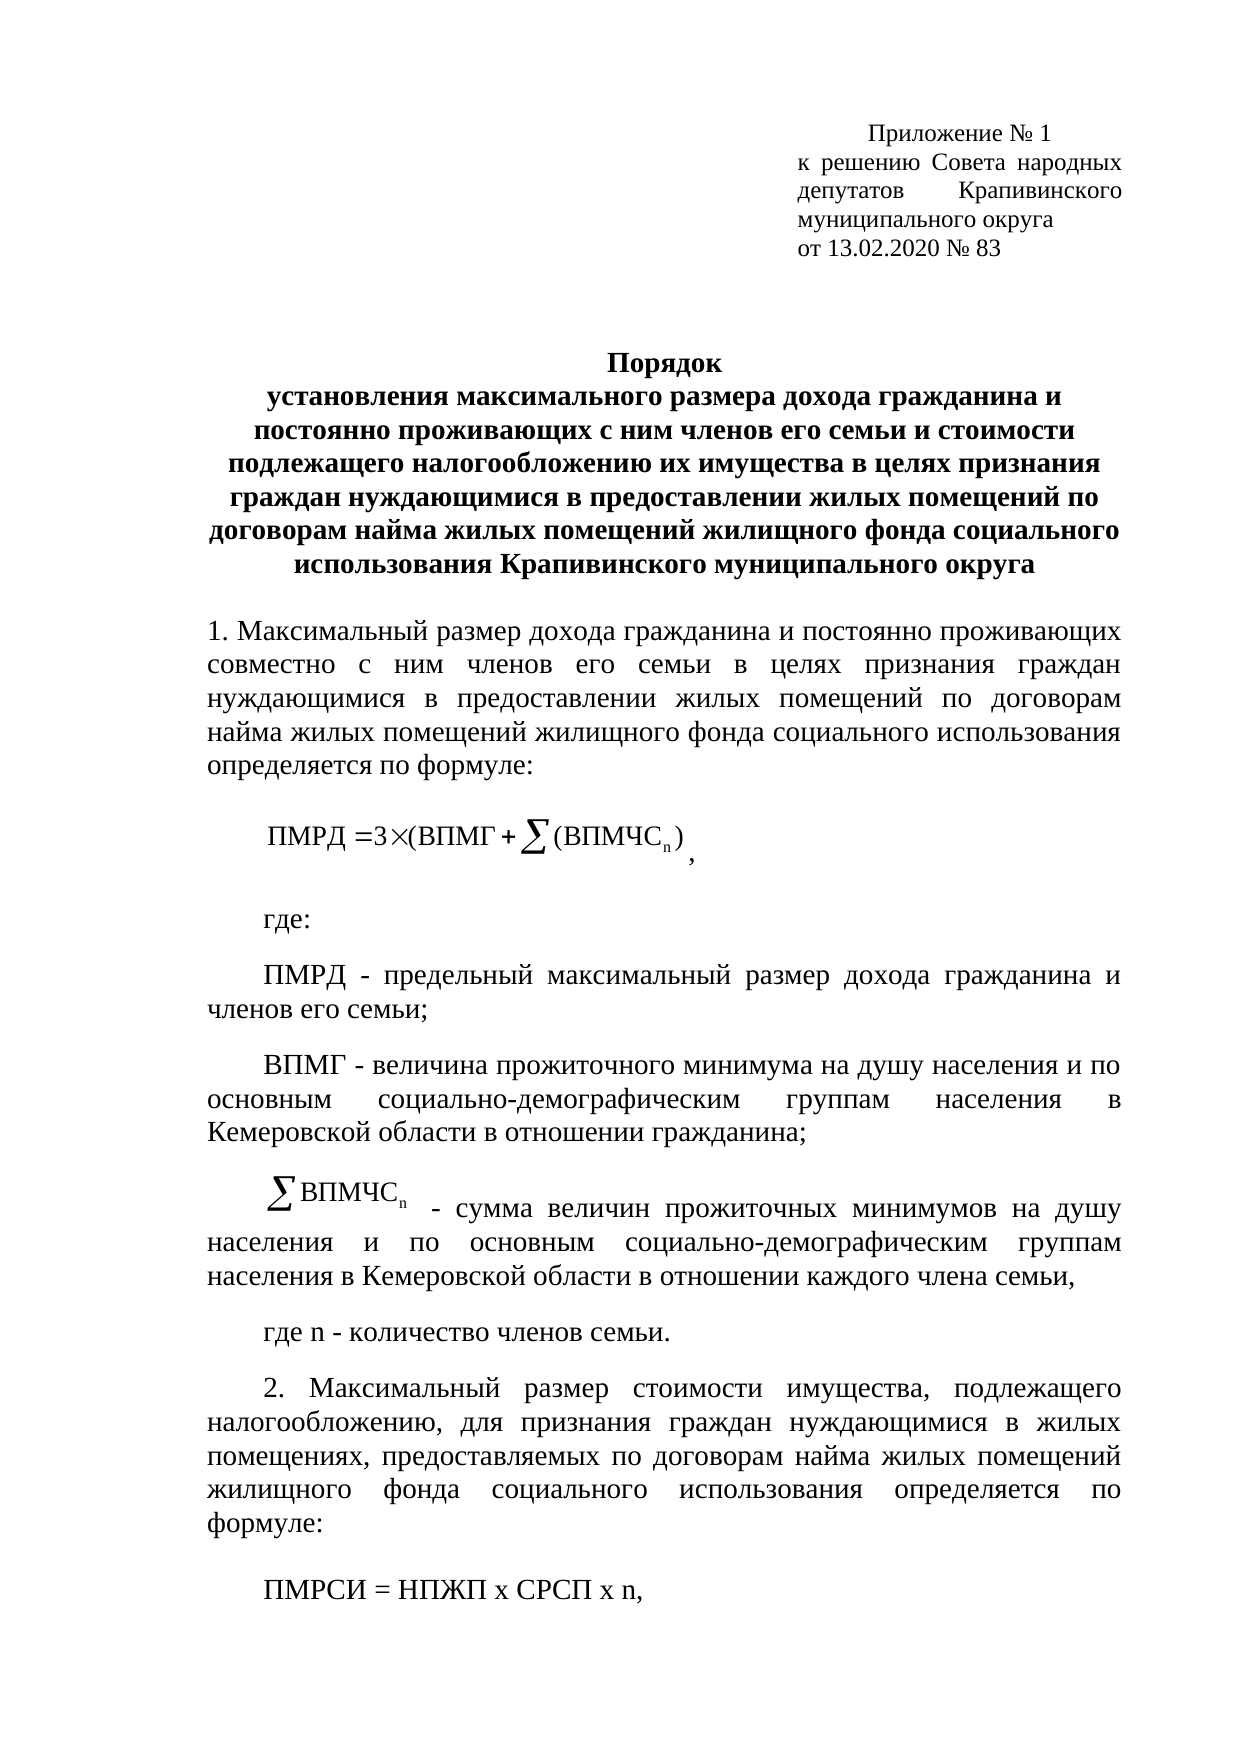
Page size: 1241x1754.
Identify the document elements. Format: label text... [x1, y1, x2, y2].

text Приложение № 1 [797, 118, 1122, 147]
text 1. Максимальный размер дохода гражданина и постоянно проживающих совместно с ним членов его семьи в целях признания граждан нуждающимися в предоставлении жилых помещений по договорам найма жилых помещений жилищного фонда социального использования определяется по формуле: [207, 613, 1122, 781]
text от 13.02.2020 № 83 [797, 233, 1122, 262]
text установления максимального размера дохода гражданина и постоянно проживающих с ним членов его семьи и стоимости подлежащего налогообложению их имущества в целях признания граждан нуждающимися в предоставлении жилых помещений по договорам найма жилых помещений жилищного фонда социального использования Крапивинского муниципального округа [207, 378, 1122, 579]
text ВПМГ - величина прожиточного минимума на душу населения и по основным социально-демографическим группам населения в Кемеровской области в отношении гражданина; [207, 1047, 1122, 1148]
text Порядок [207, 345, 1122, 378]
text где: [207, 901, 1122, 934]
text ПМРД - предельный максимальный размер дохода гражданина и членов его семьи; [207, 957, 1122, 1024]
text к решению Совета народных депутатов Крапивинского муниципального округа [797, 147, 1122, 233]
text , [207, 814, 1122, 867]
text - сумма величин прожиточных минимумов на душу населения и по основным социально-демографическим группам населения в Кемеровской области в отношении каждого члена семьи, [207, 1171, 1122, 1291]
text где n - количество членов семьи. [207, 1314, 1122, 1348]
text 2. Максимальный размер стоимости имущества, подлежащего налогообложению, для признания граждан нуждающимися в жилых помещениях, предоставляемых по договорам найма жилых помещений жилищного фонда социального использования определяется по формуле: [207, 1371, 1122, 1538]
text ПМРСИ = НПЖП x СРСП x n, [207, 1572, 1122, 1605]
